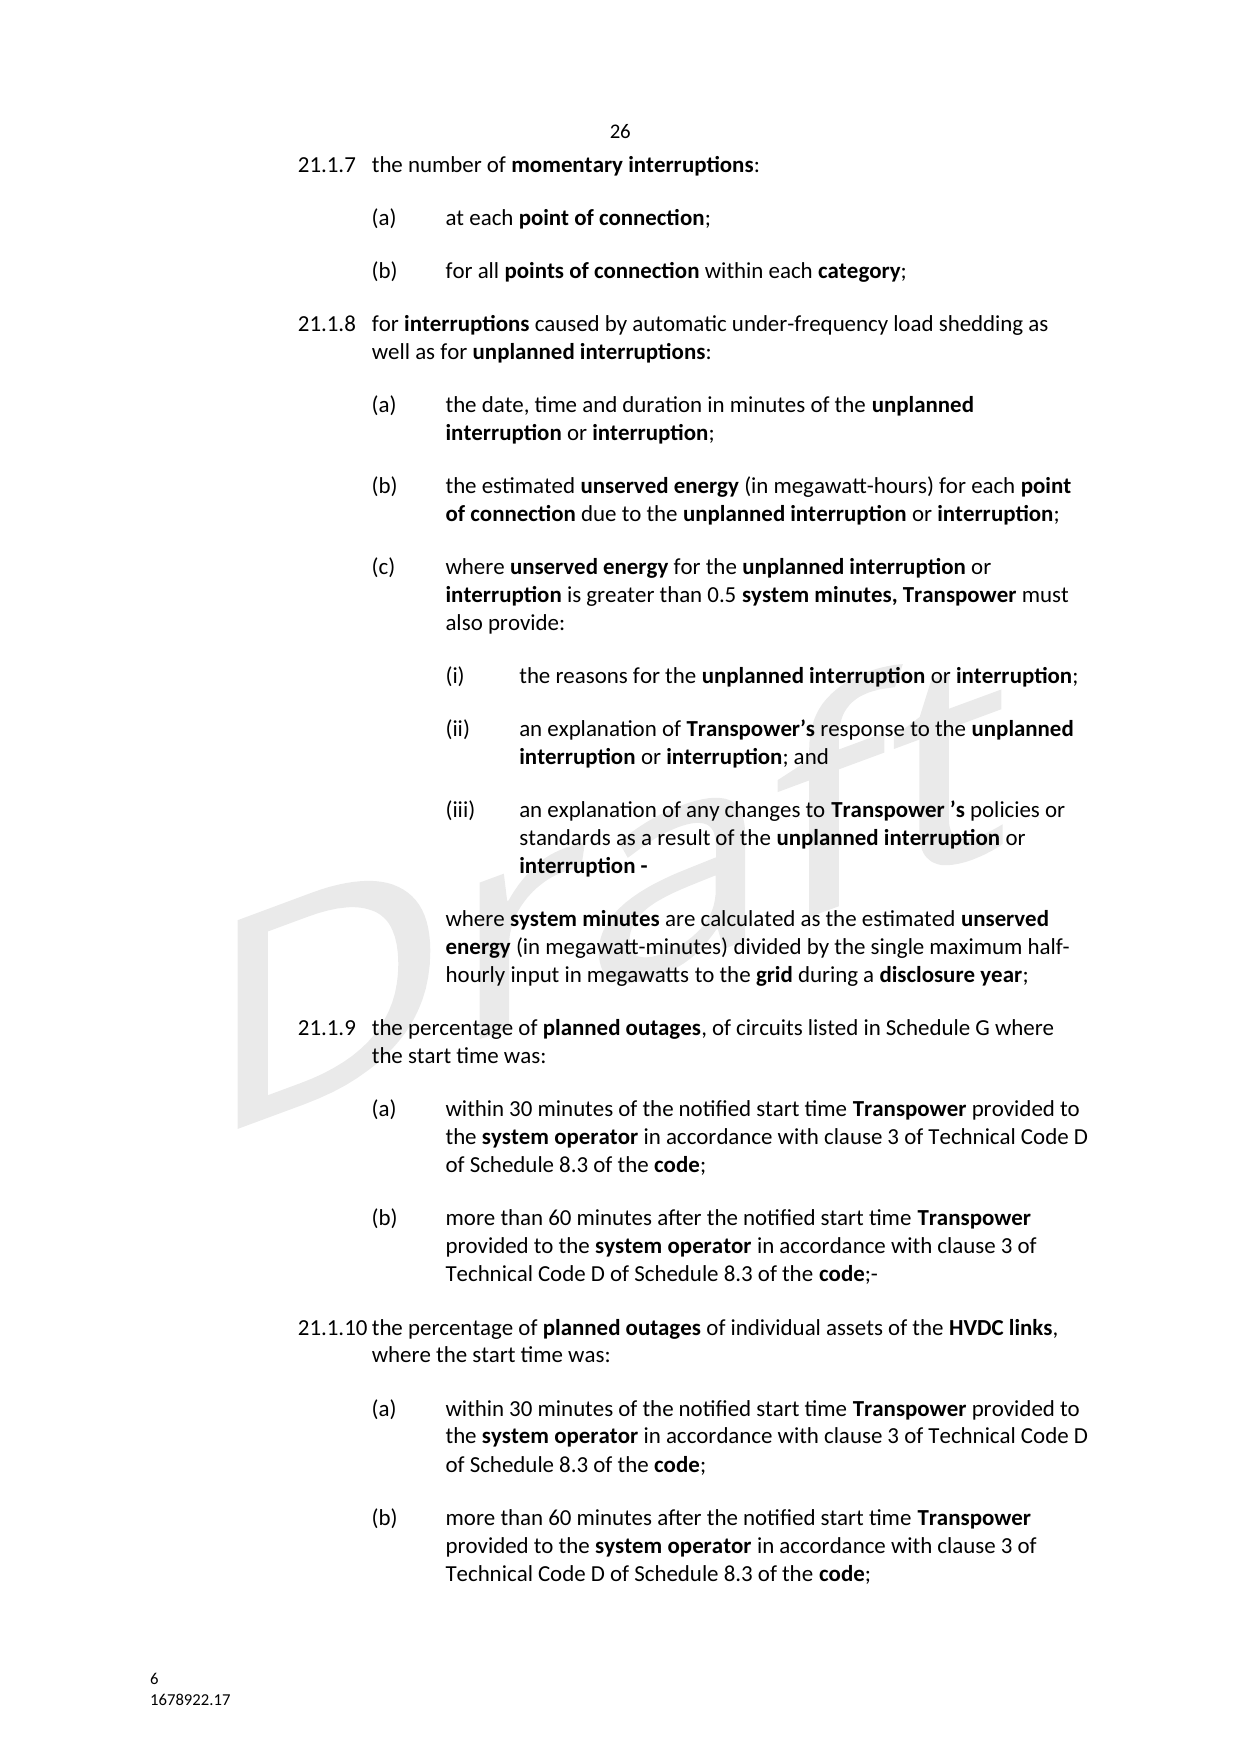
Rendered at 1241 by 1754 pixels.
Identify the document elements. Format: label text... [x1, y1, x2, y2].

text the percentage of planned outages, of circuits listed in Schedule G where the start time was: [298, 1013, 1090, 1069]
text more than 60 minutes after the notified start time Transpower provided to the system operator in accordance with clause 3 of Technical Code D of Schedule 8.3 of the code; [371, 1503, 1090, 1587]
text for all points of connection within each category; [371, 256, 1090, 284]
text more than 60 minutes after the notified start time Transpower provided to the system operator in accordance with clause 3 of Technical Code D of Schedule 8.3 of the code;- [371, 1203, 1090, 1288]
text an explanation of any changes to Transpower ’s policies or standards as a result of the unplanned interruption or interruption - [445, 795, 1090, 879]
text the reasons for the unplanned interruption or interruption; [445, 661, 1090, 689]
text at each point of connection; [371, 203, 1090, 231]
text within 30 minutes of the notified start time Transpower provided to the system operator in accordance with clause 3 of Technical Code D of Schedule 8.3 of the code; [371, 1394, 1090, 1478]
text where unserved energy for the unplanned interruption or interruption is greater than 0.5 system minutes, Transpower must also provide: [371, 552, 1090, 636]
text for interruptions caused by automatic under-frequency load shedding as well as for unplanned interruptions: [298, 309, 1090, 365]
text the estimated unserved energy (in megawatt-hours) for each point of connection due to the unplanned interruption or interruption; [371, 471, 1090, 527]
list where system minutes are calculated as the estimated unserved energy (in megawatt-minutes) divided by the single maximum half-hourly input in megawatts to the grid during a disclosure year; [445, 904, 1090, 988]
text the number of momentary interruptions: [298, 150, 1090, 178]
text the date, time and duration in minutes of the unplanned interruption or interruption; [371, 390, 1090, 446]
text within 30 minutes of the notified start time Transpower provided to the system operator in accordance with clause 3 of Technical Code D of Schedule 8.3 of the code; [371, 1094, 1090, 1178]
text the percentage of planned outages of individual assets of the HVDC links, where the start time was: [298, 1313, 1090, 1369]
text an explanation of Transpower’s response to the unplanned interruption or interruption; and [445, 714, 1090, 770]
